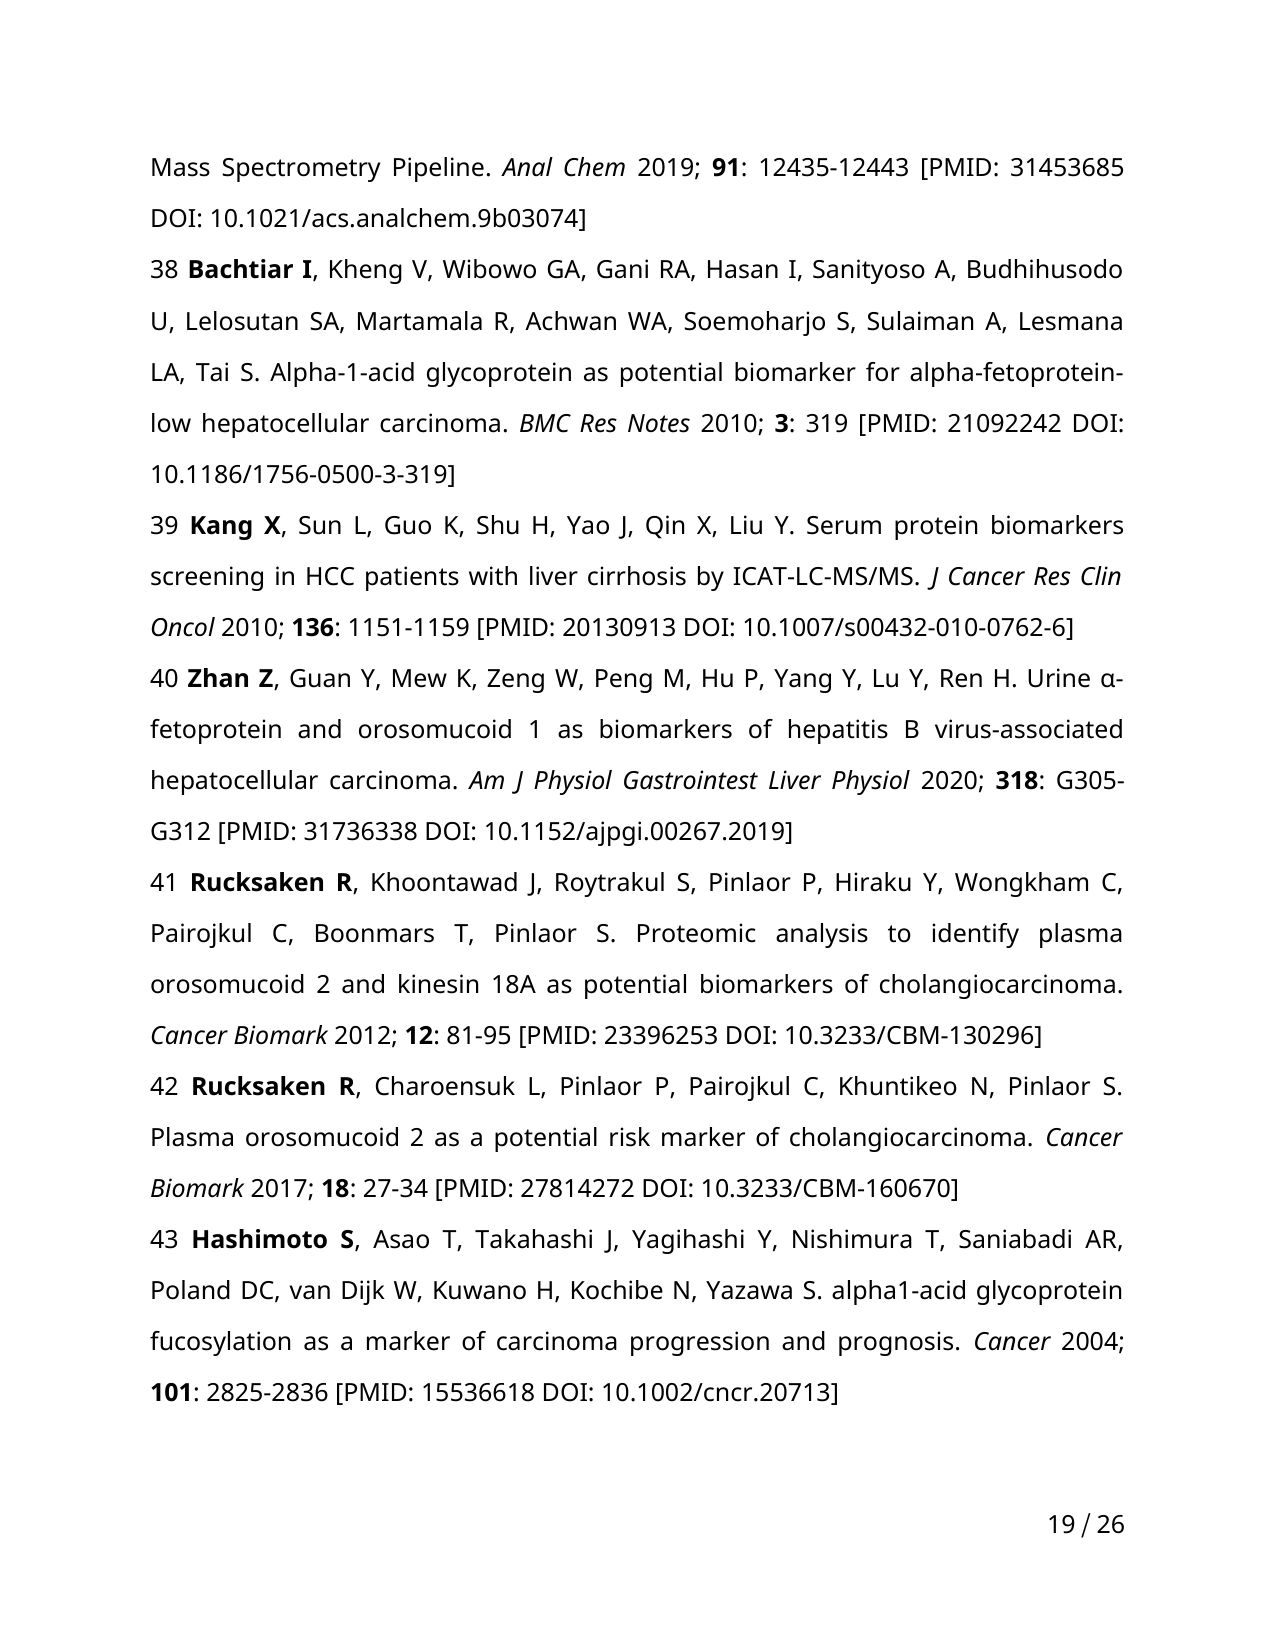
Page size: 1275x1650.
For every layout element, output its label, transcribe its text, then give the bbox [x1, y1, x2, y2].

text 38 Bachtiar I, Kheng V, Wibowo GA, Gani RA, Hasan I, Sanityoso A, Budhihusodo U, Lelosutan SA, Martamala R, Achwan WA, Soemoharjo S, Sulaiman A, Lesmana LA, Tai S. Alpha-1-acid glycoprotein as potential biomarker for alpha-fetoprotein-low hepatocellular carcinoma. BMC Res Notes 2010; 3: 319 [PMID: 21092242 DOI: 10.1186/1756-0500-3-319] [150, 252, 1125, 490]
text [150, 150, 1125, 235]
text 43 Hashimoto S, Asao T, Takahashi J, Yagihashi Y, Nishimura T, Saniabadi AR, Poland DC, van Dijk W, Kuwano H, Kochibe N, Yazawa S. alpha1-acid glycoprotein fucosylation as a marker of carcinoma progression and prognosis. Cancer 2004; 101: 2825-2836 [PMID: 15536618 DOI: 10.1002/cncr.20713] [150, 1222, 1125, 1409]
text 41 Rucksaken R, Khoontawad J, Roytrakul S, Pinlaor P, Hiraku Y, Wongkham C, Pairojkul C, Boonmars T, Pinlaor S. Proteomic analysis to identify plasma orosomucoid 2 and kinesin 18A as potential biomarkers of cholangiocarcinoma. Cancer Biomark 2012; 12: 81-95 [PMID: 23396253 DOI: 10.3233/CBM-130296] [150, 864, 1125, 1052]
text 39 Kang X, Sun L, Guo K, Shu H, Yao J, Qin X, Liu Y. Serum protein biomarkers screening in HCC patients with liver cirrhosis by ICAT-LC-MS/MS. J Cancer Res Clin Oncol 2010; 136: 1151-1159 [PMID: 20130913 DOI: 10.1007/s00432-010-0762-6] [150, 507, 1125, 643]
text 42 Rucksaken R, Charoensuk L, Pinlaor P, Pairojkul C, Khuntikeo N, Pinlaor S. Plasma orosomucoid 2 as a potential risk marker of cholangiocarcinoma. Cancer Biomark 2017; 18: 27-34 [PMID: 27814272 DOI: 10.3233/CBM-160670] [150, 1069, 1125, 1205]
text 40 Zhan Z, Guan Y, Mew K, Zeng W, Peng M, Hu P, Yang Y, Lu Y, Ren H. Urine α-fetoprotein and orosomucoid 1 as biomarkers of hepatitis B virus-associated hepatocellular carcinoma. Am J Physiol Gastrointest Liver Physiol 2020; 318: G305-G312 [PMID: 31736338 DOI: 10.1152/ajpgi.00267.2019] [150, 660, 1125, 848]
